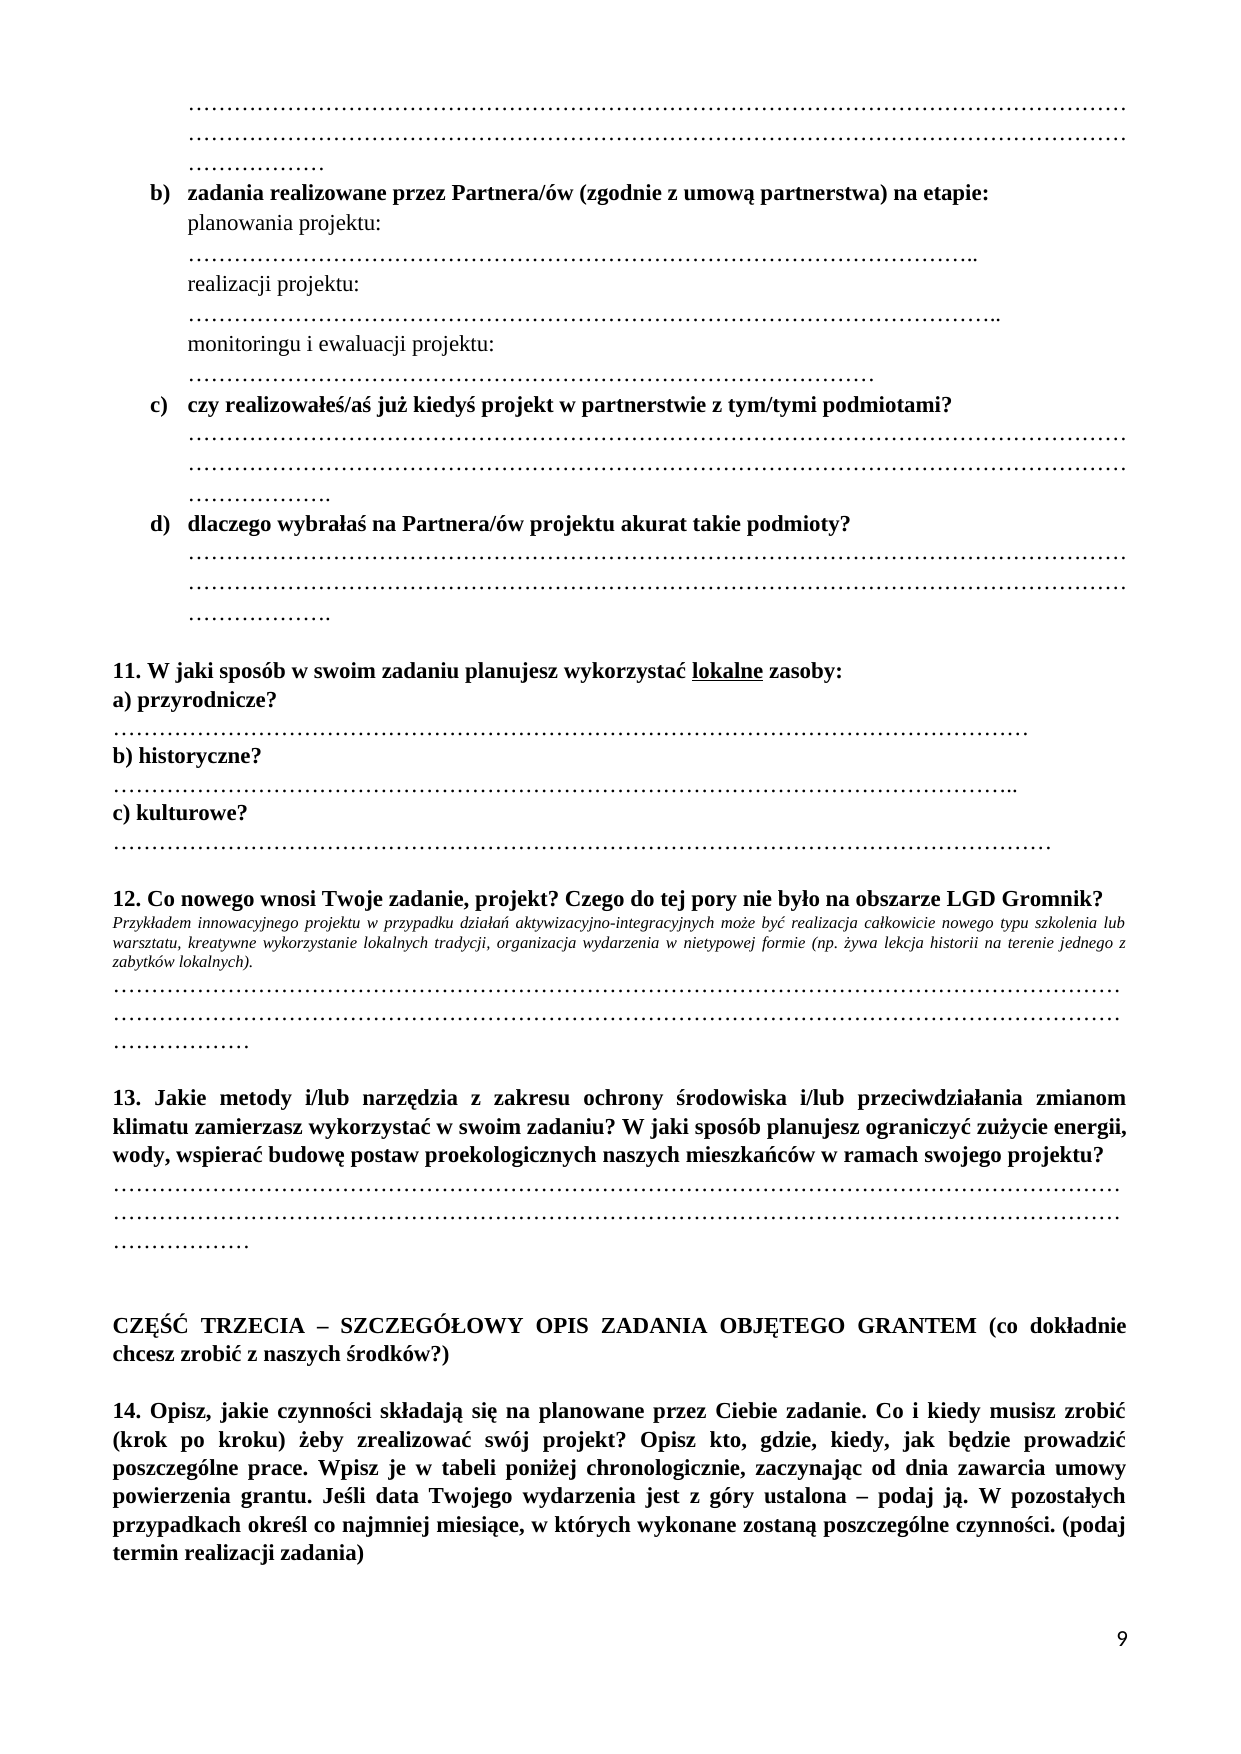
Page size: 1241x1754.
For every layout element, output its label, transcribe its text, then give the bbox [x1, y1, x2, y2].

text a) przyrodnicze? ………………………………………………………………………………………………………… [112, 686, 1128, 741]
text c) kulturowe? …………………………………………………………………………………………………………… [112, 799, 1128, 854]
list …………………………………………………………………………………………………………………………………………………………………………………………………………………………………………. [187, 419, 1128, 506]
text 13. Jakie metody i/lub narzędzia z zakresu ochrony środowiska i/lub przeciwdziałania zmianom klimatu zamierzasz wykorzystać w swoim zadaniu? W jaki sposób planujesz ograniczyć zużycie energii, wody, wspierać budowę postaw proekologicznych naszych mieszkańców w ramach swojego projektu? [112, 1084, 1128, 1168]
list realizacji projektu: …………………………………………………………………………………………….. [187, 270, 1128, 326]
text 11. W jaki sposób w swoim zadaniu planujesz wykorzystać lokalne zasoby: [112, 657, 1128, 684]
list monitoringu i ewaluacji projektu: ……………………………………………………………………………… [187, 330, 1128, 387]
text Przykładem innowacyjnego projektu w przypadku działań aktywizacyjno-integracyjnych może być realizacja całkowicie nowego typu szkolenia lub warsztatu, kreatywne wykorzystanie lokalnych tradycji, organizacja wydarzenia w nietypowej formie (np. żywa lekcja historii na terenie jednego z zabytków lokalnych). [112, 913, 1128, 971]
list czy realizowałeś/aś już kiedyś projekt w partnerstwie z tym/tymi podmiotami? [150, 391, 1128, 417]
list planowania projektu: ………………………………………………………………………………………….. [187, 209, 1128, 266]
text 14. Opisz, jakie czynności składają się na planowane przez Ciebie zadanie. Co i kiedy musisz zrobić (krok po kroku) żeby zrealizować swój projekt? Opisz kto, gdzie, kiedy, jak będzie prowadzić poszczególne prace. Wpisz je w tabeli poniżej chronologicznie, zaczynając od dnia zawarcia umowy powierzenia grantu. Jeśli data Twojego wydarzenia jest z góry ustalona – podaj ją. W pozostałych przypadkach określ co najmniej miesiące, w których wykonane zostaną poszczególne czynności. (podaj termin realizacji zadania) [112, 1397, 1128, 1566]
list dlaczego wybrałaś na Partnera/ów projektu akurat takie podmioty? [150, 510, 1128, 536]
text ………………………………………………………………………………………………………………………………………………………………………………………………………………………………………………………… [112, 971, 1128, 1054]
text 12. Co nowego wnosi Twoje zadanie, projekt? Czego do tej pory nie było na obszarze LGD Gromnik? [112, 885, 1128, 911]
list ………………………………………………………………………………………………………………………………………………………………………………………………………………………………………… [187, 89, 1128, 175]
list …………………………………………………………………………………………………………………………………………………………………………………………………………………………………………. [187, 538, 1128, 625]
text ………………………………………………………………………………………………………………………………………………………………………………………………………………………………………………………… [112, 1170, 1128, 1253]
text b) historyczne? ……………………………………………………………………………………………………….. [112, 743, 1128, 797]
text CZĘŚĆ TRZECIA – SZCZEGÓŁOWY OPIS ZADANIA OBJĘTEGO GRANTEM (co dokładnie chcesz zrobić z naszych środków?) [112, 1312, 1128, 1367]
list zadania realizowane przez Partnera/ów (zgodnie z umową partnerstwa) na etapie: [150, 179, 1128, 206]
